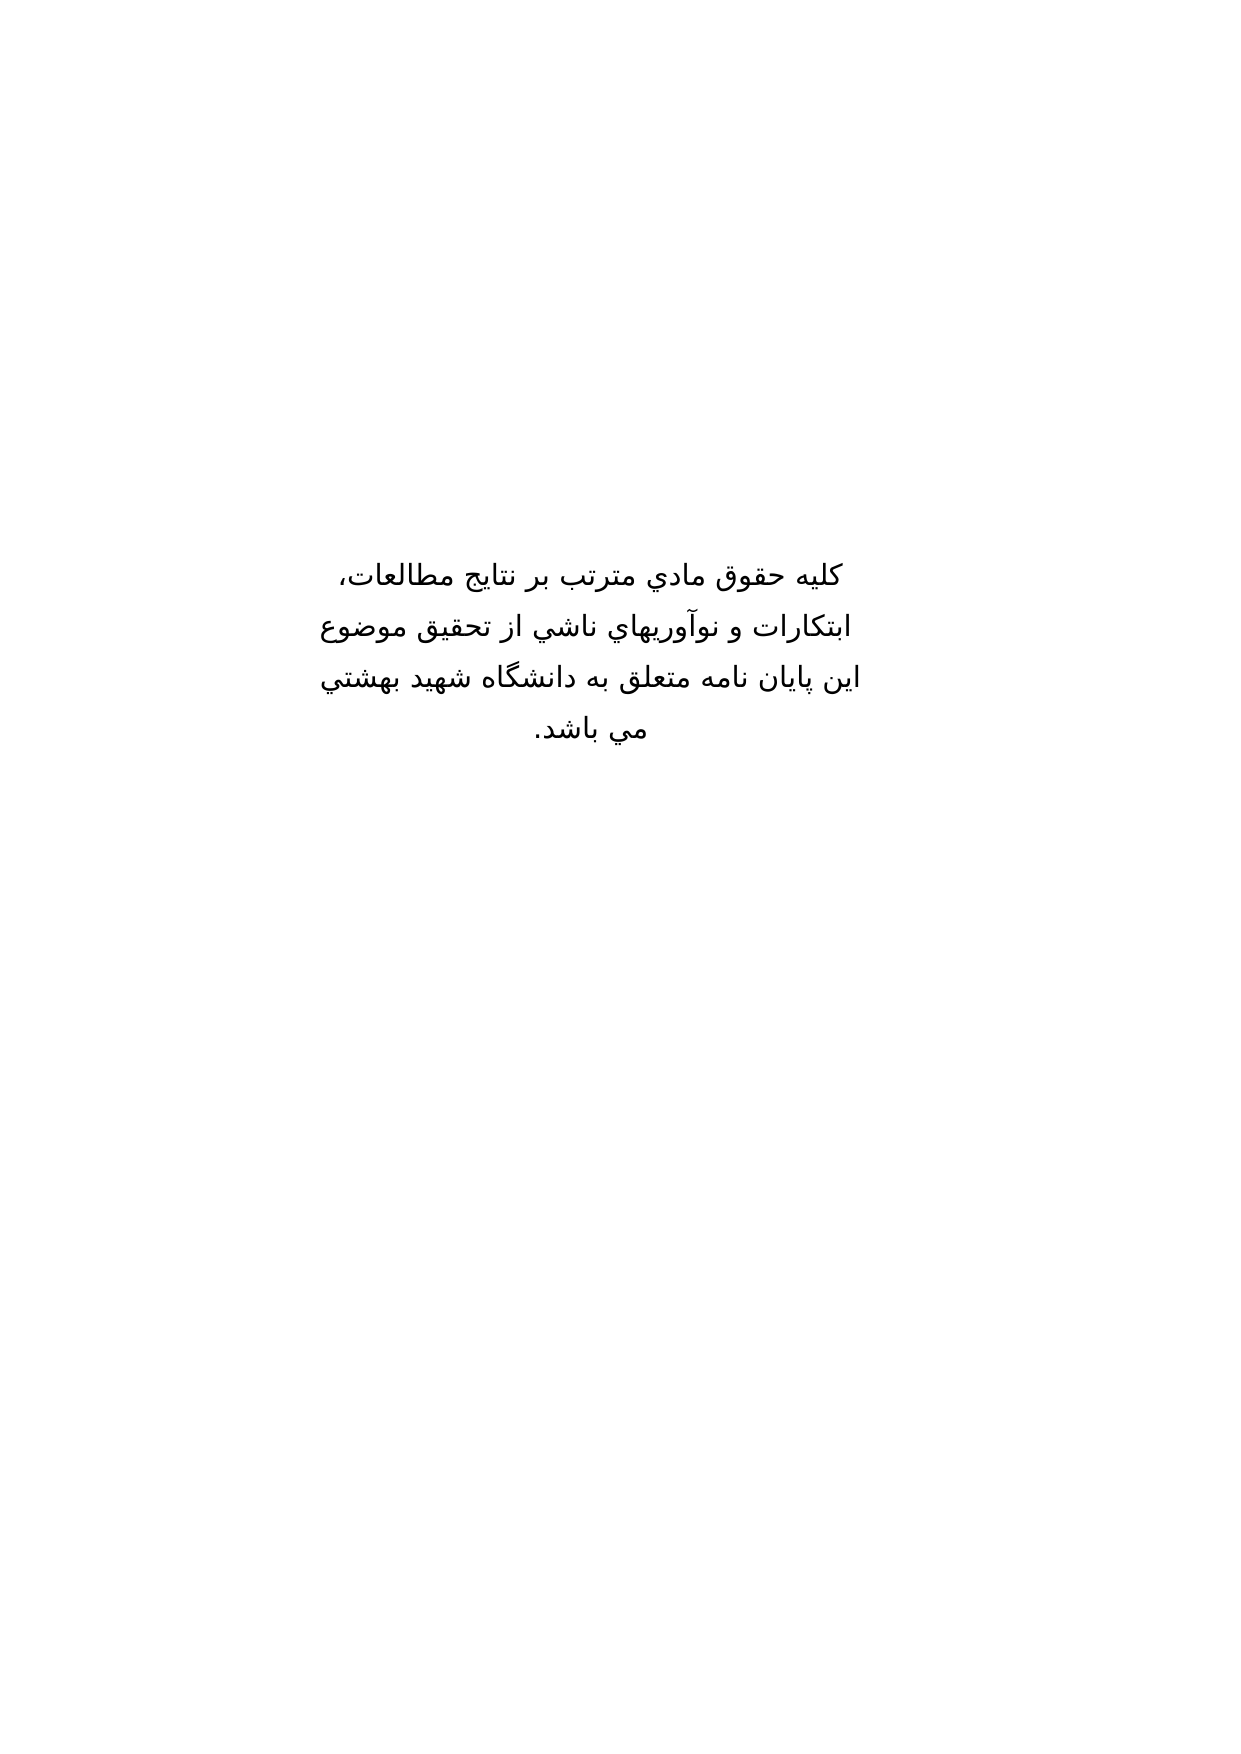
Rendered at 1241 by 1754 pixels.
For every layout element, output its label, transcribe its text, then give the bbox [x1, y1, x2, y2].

text ابتکارات و نوآوريهاي ناشي از تحقيق موضوع [148, 609, 1033, 643]
text مي باشد. [148, 711, 1033, 745]
text اين پايان نامه متعلق به دانشگاه شهيد بهشتي [148, 660, 1033, 694]
text کليه حقوق مادي مترتب بر نتايج مطالعات، [148, 558, 1033, 592]
